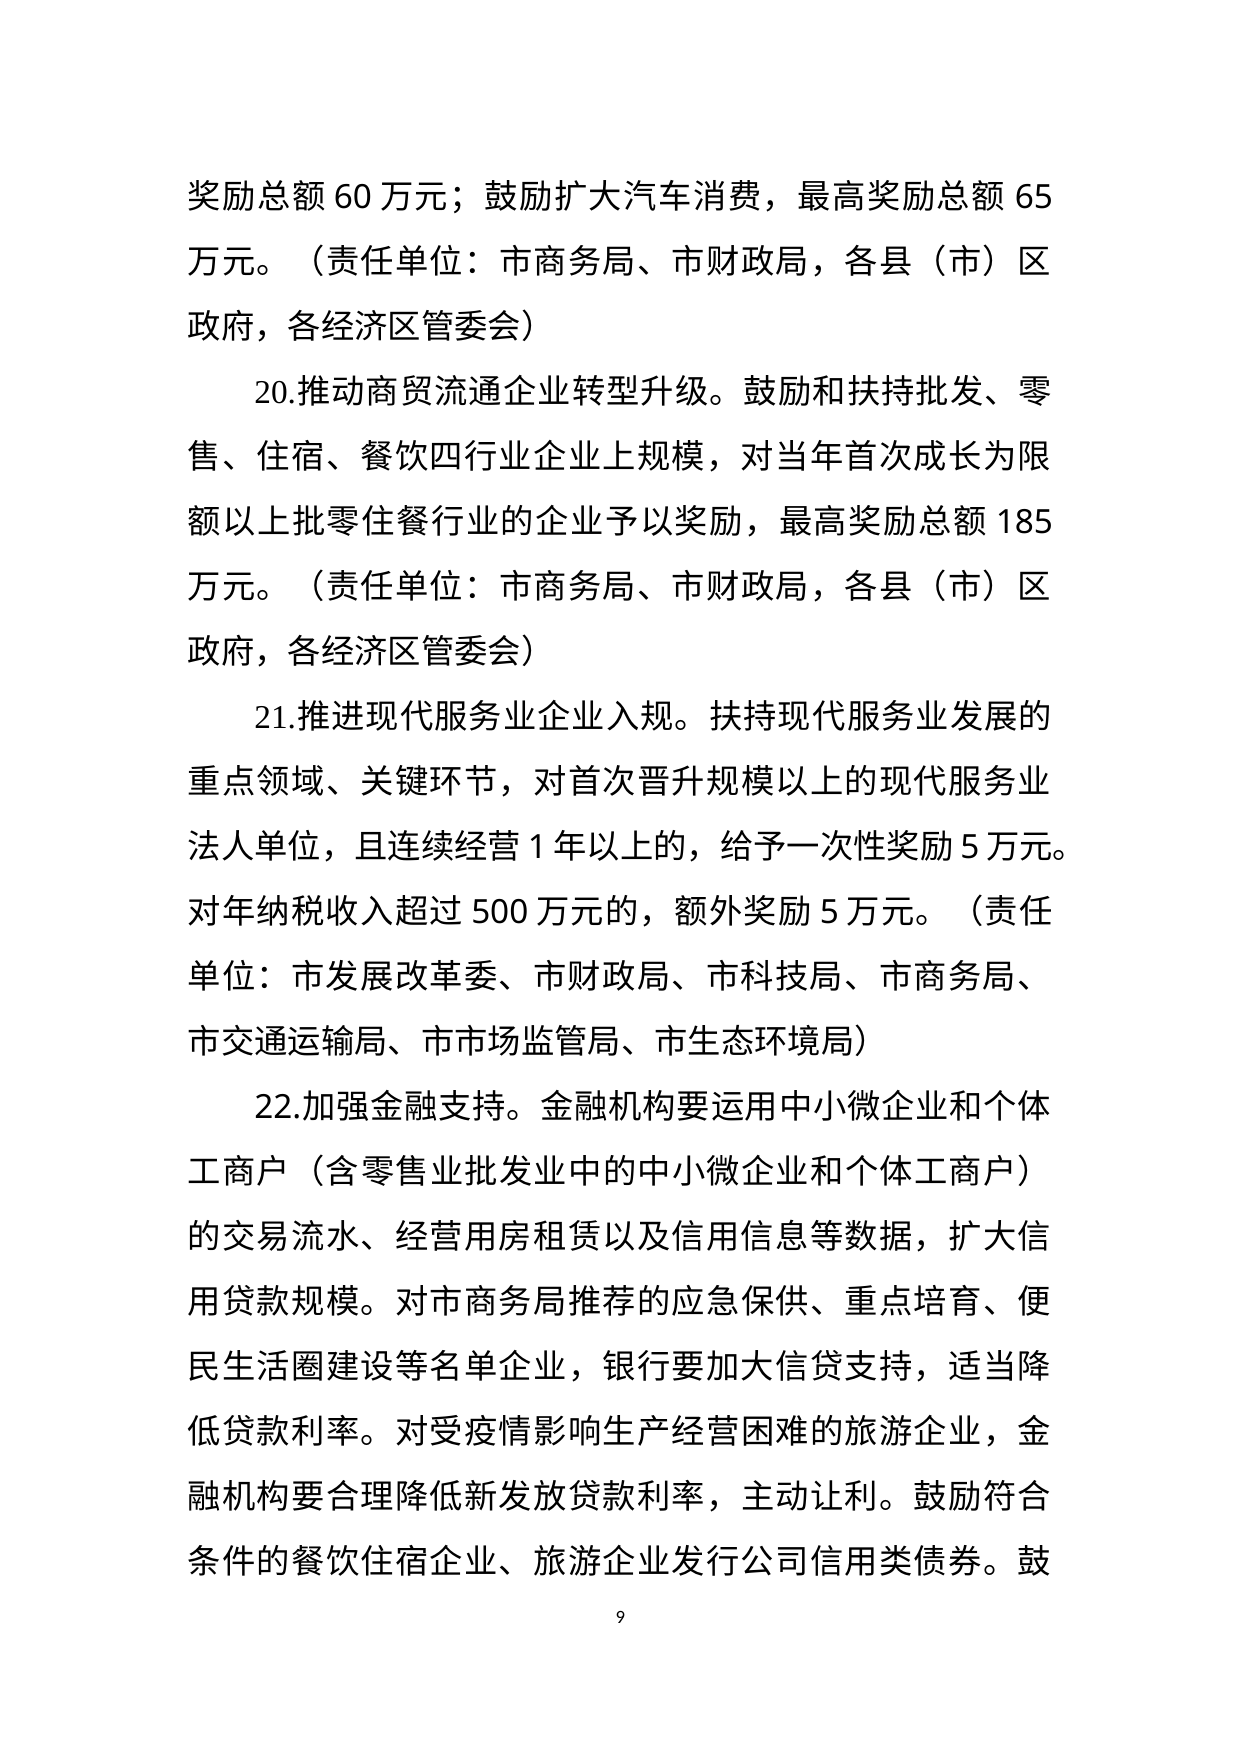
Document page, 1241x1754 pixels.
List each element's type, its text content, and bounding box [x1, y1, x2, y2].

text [187, 162, 1053, 357]
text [187, 1072, 1053, 1592]
text 21.推进现代服务业企业入规。扶持现代服务业发展的重点领域、关键环节，对首次晋升规模以上的现代服务业法人单位，且连续经营1年以上的，给予一次性奖励5万元。对年纳税收入超过500万元的，额外奖励5万元。（责任单位：市发展改革委、市财政局、市科技局、市商务局、市交通运输局、市市场监管局、市生态环境局） [187, 682, 1053, 1072]
text 20.推动商贸流通企业转型升级。鼓励和扶持批发、零售、住宿、餐饮四行业企业上规模，对当年首次成长为限额以上批零住餐行业的企业予以奖励，最高奖励总额185万元。（责任单位：市商务局、市财政局，各县（市）区政府，各经济区管委会） [187, 357, 1053, 682]
